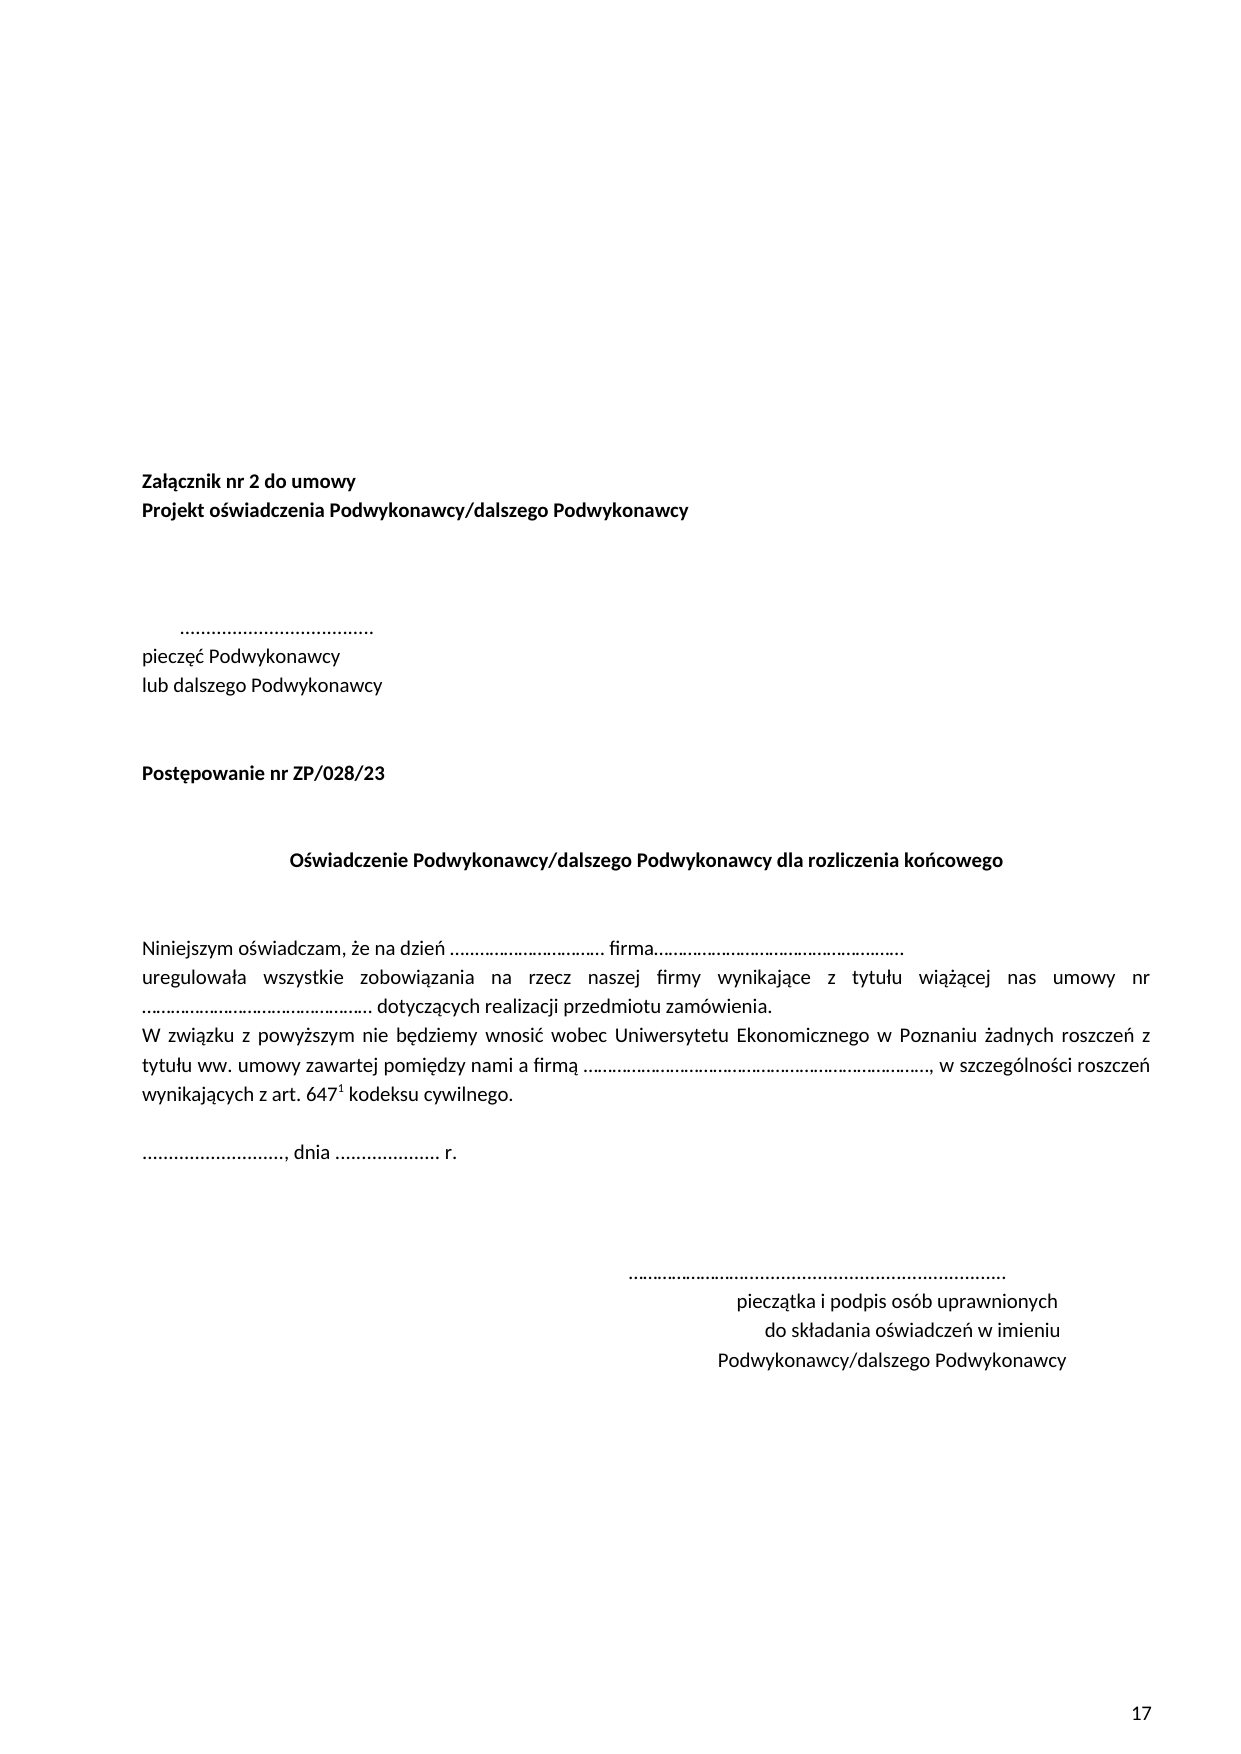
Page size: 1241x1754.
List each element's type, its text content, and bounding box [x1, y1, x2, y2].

text pieczątka i podpis osób uprawnionych [718, 1288, 1152, 1314]
list ..................................... [179, 614, 1152, 640]
text do składania oświadczeń w imieniu [718, 1318, 1152, 1343]
text Oświadczenie Podwykonawcy/dalszego Podwykonawcy dla rozliczenia końcowego [142, 848, 1152, 873]
text pieczęć Podwykonawcy [142, 643, 1152, 669]
text Załącznik nr 2 do umowy [142, 468, 1152, 494]
list …………………….................................................. [179, 1227, 1152, 1285]
text uregulowała wszystkie zobowiązania na rzecz naszej firmy wynikające z tytułu wiążącej nas umowy nr ………………………………………… dotyczących realizacji przedmiotu zamówienia. [142, 964, 1152, 1019]
text Niniejszym oświadczam, że na dzień …..……………………… firma……………………………………….…… [142, 935, 1152, 961]
text lub dalszego Podwykonawcy [142, 673, 1152, 698]
text Postępowanie nr ZP/028/23 [142, 760, 1152, 786]
text Projekt oświadczenia Podwykonawcy/dalszego Podwykonawcy [142, 498, 1152, 523]
text ..........................., dnia .................... r. [142, 1139, 1152, 1165]
list Podwykonawcy/dalszego Podwykonawcy [718, 1347, 1152, 1372]
text W związku z powyższym nie będziemy wnosić wobec Uniwersytetu Ekonomicznego w Poznaniu żadnych roszczeń z tytułu ww. umowy zawartej pomiędzy nami a firmą ………………………………………………………………, w szczególności roszczeń wynikających z art. 6471 kodeksu cywilnego. [142, 1023, 1152, 1106]
